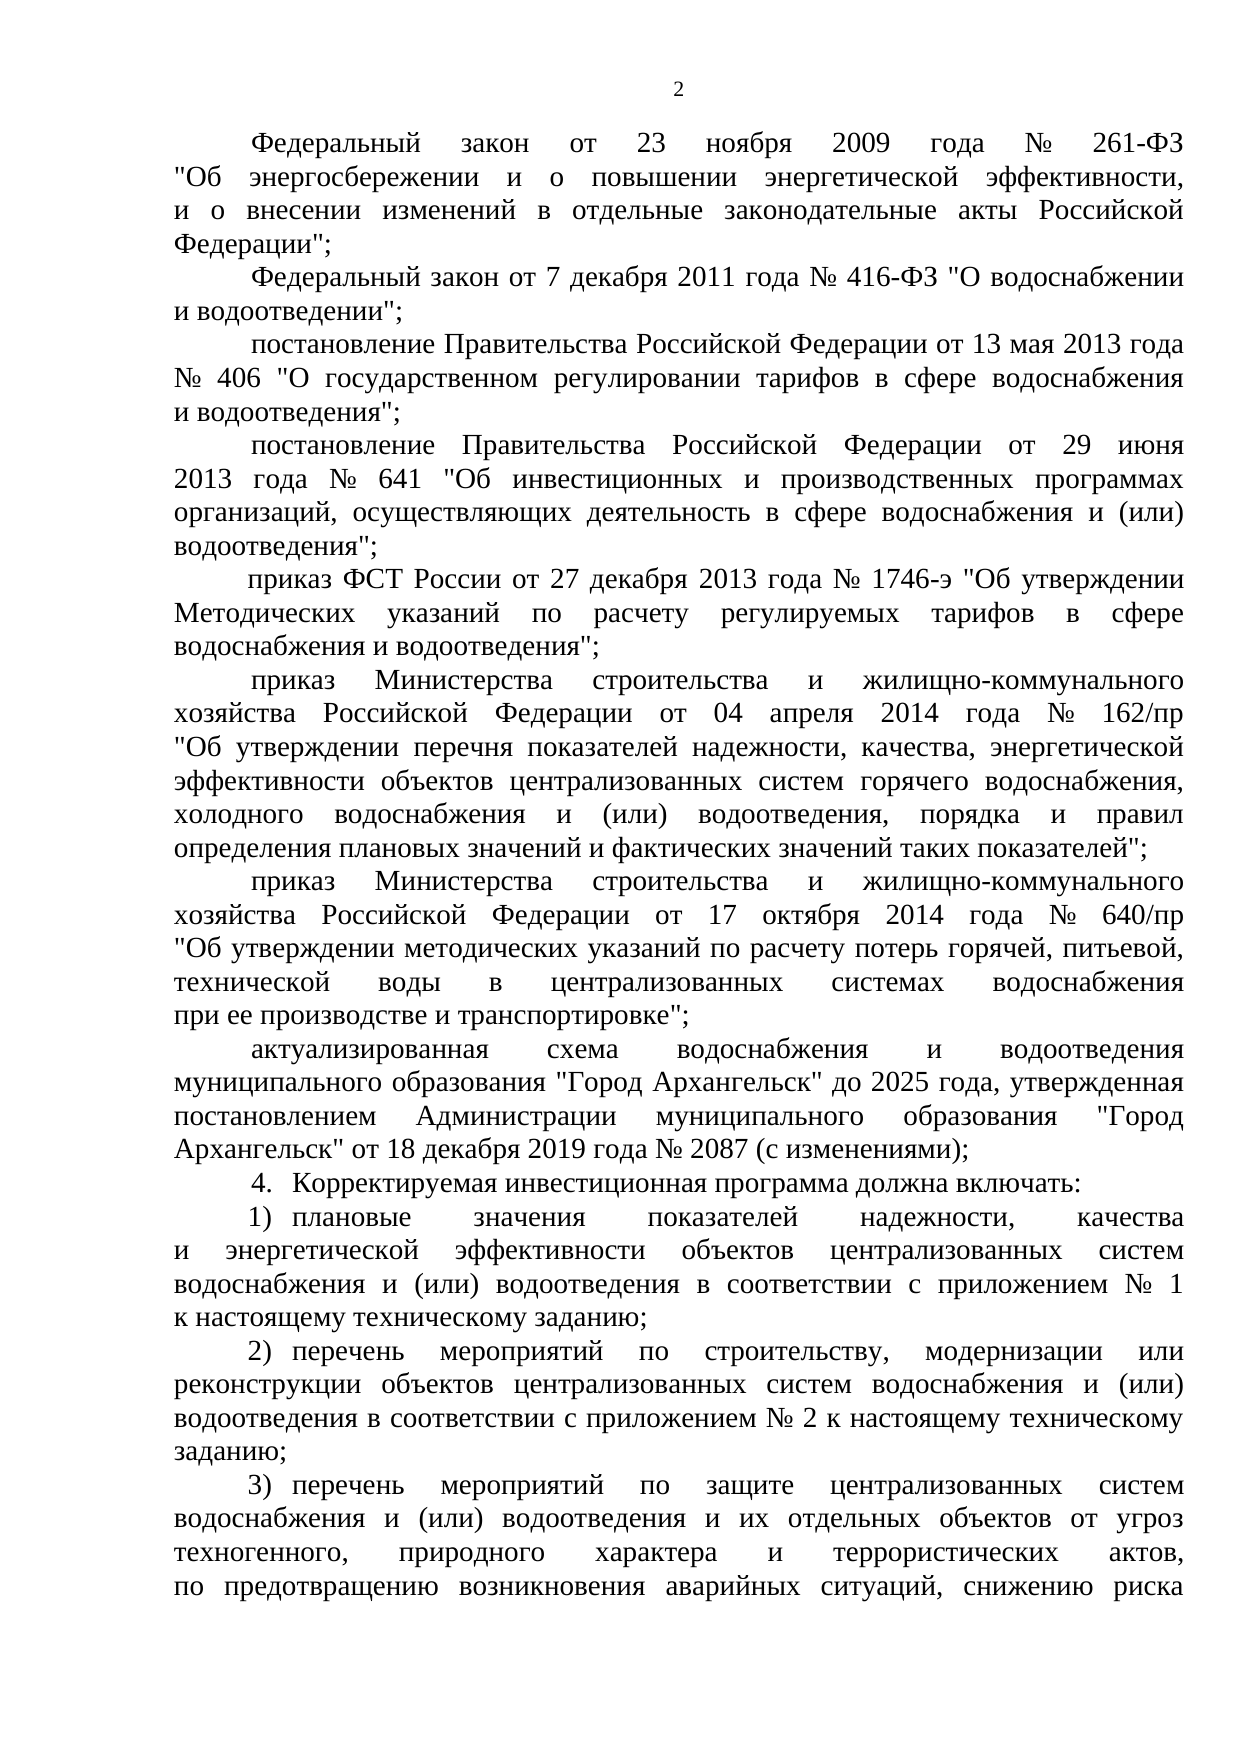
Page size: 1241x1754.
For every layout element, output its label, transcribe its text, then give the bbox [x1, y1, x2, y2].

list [174, 1467, 1185, 1601]
list перечень мероприятий по строительству, модернизации или реконструкции объектов централизованных систем водоснабжения и (или) водоотведения в соответствии с приложением № 2 к настоящему техническому заданию; [174, 1333, 1185, 1467]
text постановление Правительства Российской Федерации от 29 июня 2013 года № 641 "Об инвестиционных и производственных программах организаций, осуществляющих деятельность в сфере водоснабжения и (или) водоотведения"; [174, 427, 1185, 561]
text Федеральный закон от 23 ноября 2009 года № 261-ФЗ "Об энергосбережении и о повышении энергетической эффективности, и о внесении изменений в отдельные законодательные акты Российской Федерации"; [174, 125, 1185, 259]
text Федеральный закон от 7 декабря 2011 года № 416-ФЗ "О водоснабжении и водоотведении"; [174, 259, 1185, 327]
text приказ Министерства строительства и жилищно-коммунального хозяйства Российской Федерации от 17 октября 2014 года № 640/пр "Об утверждении методических указаний по расчету потерь горячей, питьевой, технической воды в централизованных системах водоснабжения при ее производстве и транспортировке"; [174, 863, 1185, 1031]
list Корректируемая инвестиционная программа должна включать: [174, 1165, 1185, 1199]
text актуализированная схема водоснабжения и водоотведения муниципального образования "Город Архангельск" до 2025 года, утвержденная постановлением Администрации муниципального образования "Город Архангельск" от 18 декабря 2019 года № 2087 (с изменениями); [174, 1031, 1185, 1165]
text постановление Правительства Российской Федерации от 13 мая 2013 года № 406 "О государственном регулировании тарифов в сфере водоснабжения и водоотведения"; [174, 327, 1185, 427]
list плановые значения показателей надежности, качества и энергетической эффективности объектов централизованных систем водоснабжения и (или) водоотведения в соответствии с приложением № 1 к настоящему техническому заданию; [174, 1199, 1185, 1333]
text приказ Министерства строительства и жилищно-коммунального хозяйства Российской Федерации от 04 апреля 2014 года № 162/пр "Об утверждении перечня показателей надежности, качества, энергетической эффективности объектов централизованных систем горячего водоснабжения, холодного водоснабжения и (или) водоотведения, порядка и правил определения плановых значений и фактических значений таких показателей"; [174, 662, 1185, 863]
text приказ ФСТ России от 27 декабря 2013 года № 1746-э "Об утверждении Методических указаний по расчету регулируемых тарифов в сфере водоснабжения и водоотведения"; [174, 561, 1185, 662]
